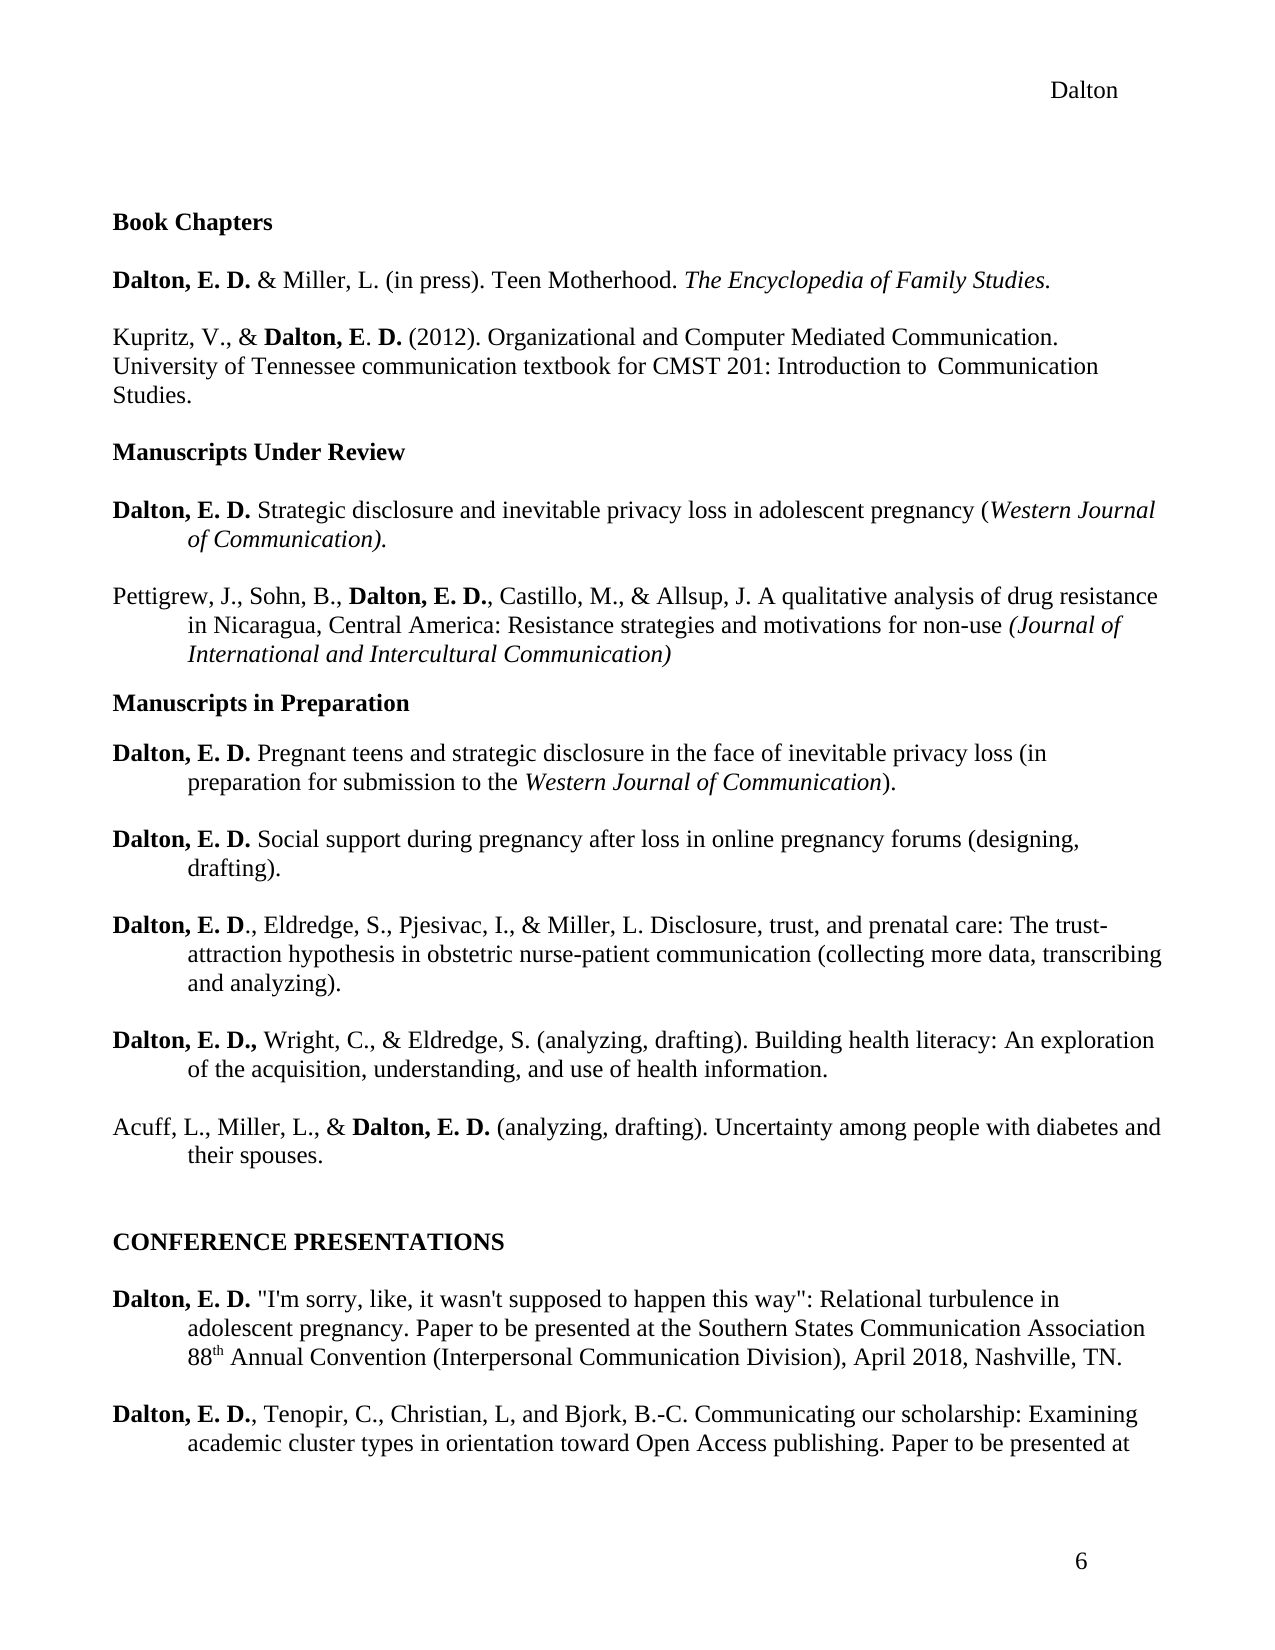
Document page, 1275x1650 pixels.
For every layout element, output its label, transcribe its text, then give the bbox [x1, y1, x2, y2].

text Manuscripts in Preparation [112, 688, 1162, 717]
list Book Chapters [112, 207, 1162, 236]
list Pettigrew, J., Sohn, B., Dalton, E. D., Castillo, M., & Allsup, J. A qualitative analysis of drug resistance in Nicaragua, Central America: Resistance strategies and motivations for non-use (Journal of International and Intercultural Communication) [112, 581, 1162, 667]
list Dalton, E. D. Social support during pregnancy after loss in online pregnancy forums (designing, drafting). [112, 824, 1162, 910]
list Dalton, E. D., Wright, C., & Eldredge, S. (analyzing, drafting). Building health literacy: An exploration of the acquisition, understanding, and use of health information. [112, 1025, 1162, 1083]
list Acuff, L., Miller, L., & Dalton, E. D. (analyzing, drafting). Uncertainty among people with diabetes and their spouses. [112, 1112, 1162, 1169]
list Kupritz, V., & Dalton, E. D. (2012). Organizational and Computer Mediated Communication. University of Tennessee communication textbook for CMST 201: Introduction to Communication Studies. [112, 322, 1162, 409]
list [112, 1399, 1162, 1457]
list Dalton, E. D., Eldredge, S., Pjesivac, I., & Miller, L. Disclosure, trust, and prenatal care: The trust-attraction hypothesis in obstetric nurse-patient communication (collecting more data, transcribing and analyzing). [112, 910, 1162, 997]
list Dalton, E. D. & Miller, L. (in press). Teen Motherhood. The Encyclopedia of Family Studies. [112, 265, 1162, 294]
list CONFERENCE PRESENTATIONS [112, 1227, 1162, 1255]
list Dalton, E. D. Strategic disclosure and inevitable privacy loss in adolescent pregnancy (Western Journal of Communication). [112, 495, 1162, 552]
list Dalton, E. D. "I'm sorry, like, it wasn't supposed to happen this way": Relational turbulence in adolescent pregnancy. Paper to be presented at the Southern States Communication Association 88th Annual Convention (Interpersonal Communication Division), April 2018, Nashville, TN. [112, 1284, 1162, 1370]
list Dalton, E. D. Pregnant teens and strategic disclosure in the face of inevitable privacy loss (in preparation for submission to the Western Journal of Communication). [112, 738, 1162, 824]
list Manuscripts Under Review [112, 409, 1162, 495]
